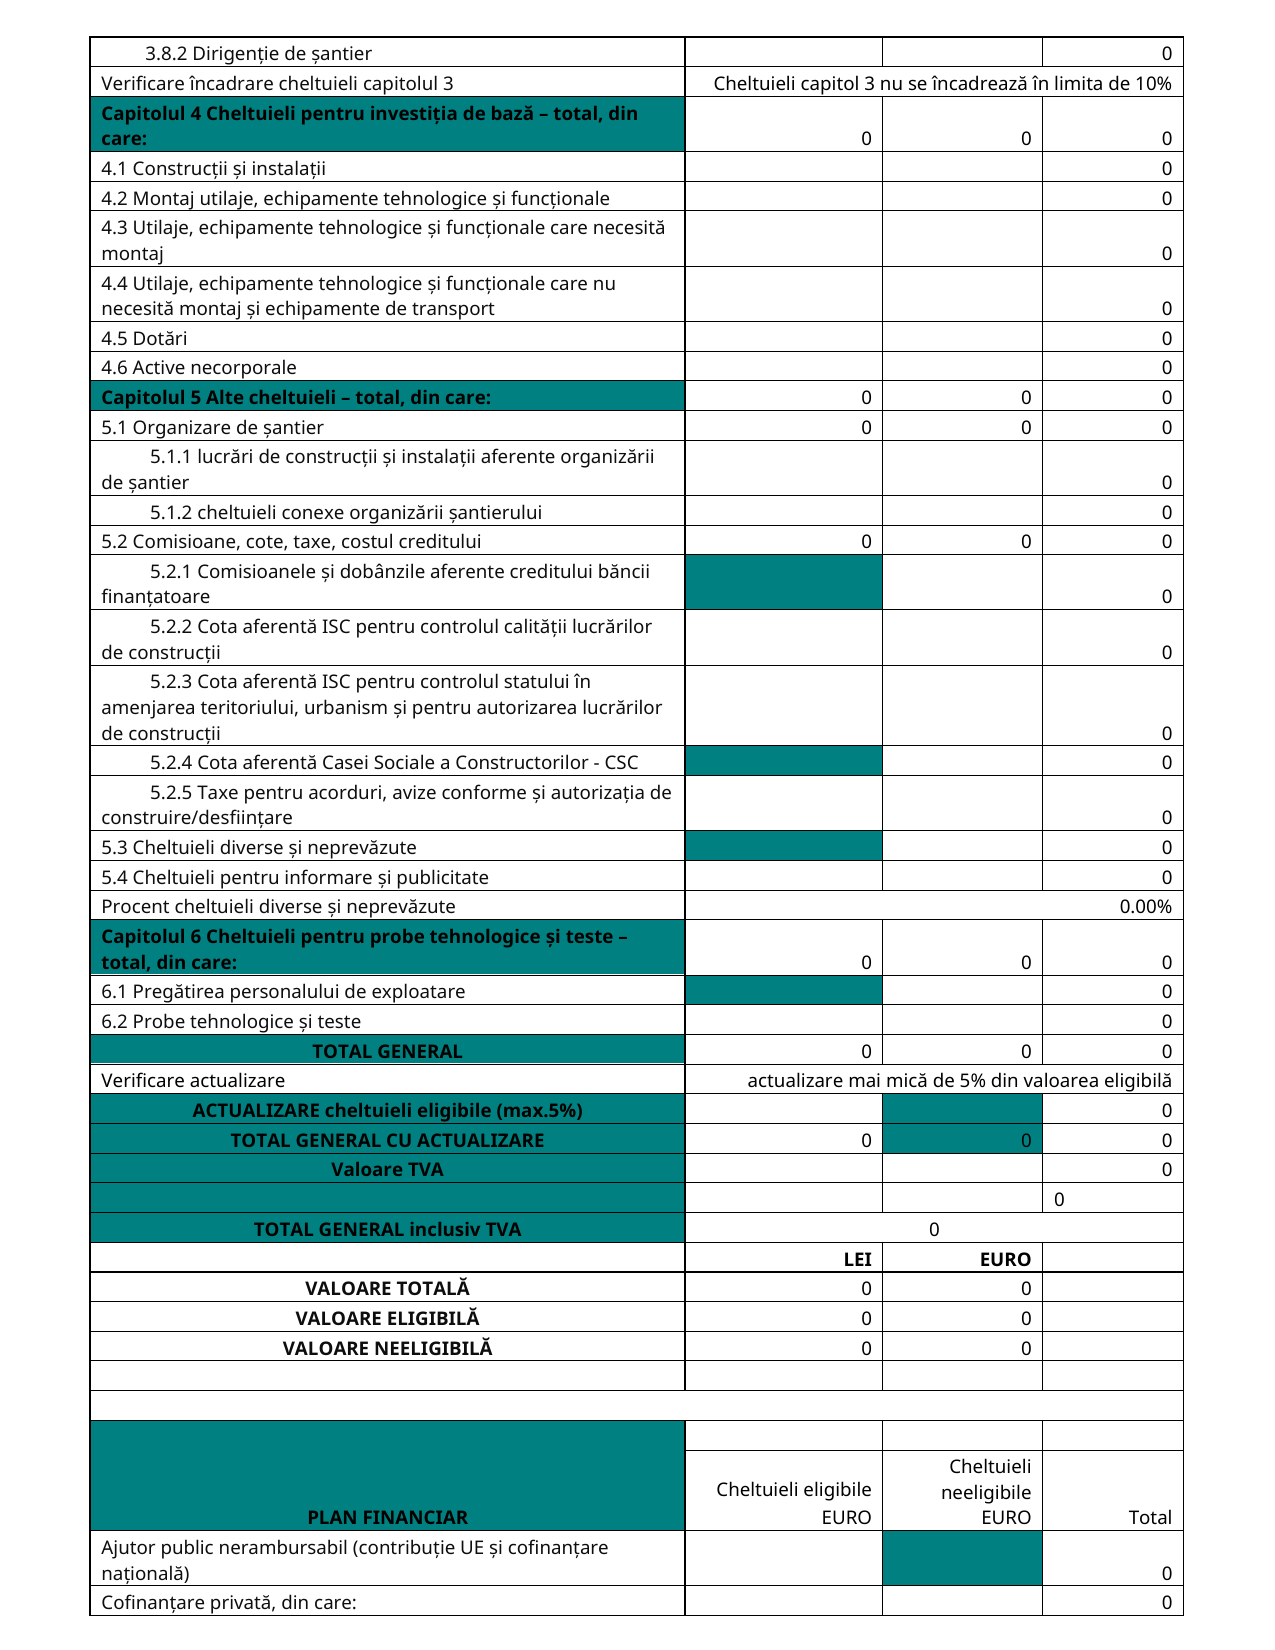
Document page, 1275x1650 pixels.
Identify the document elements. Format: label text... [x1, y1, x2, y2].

table_cell [686, 441, 882, 495]
table_cell [883, 1421, 1042, 1449]
table_cell 6.2 Probe tehnologice și teste [91, 1005, 684, 1034]
table_cell Cheltuieli capitol 3 nu se încadrează în limita de 10% [686, 67, 1183, 96]
table_cell [883, 831, 1042, 860]
table_cell 0 [686, 1213, 1183, 1242]
table_cell 0 [1043, 920, 1183, 974]
table_cell [686, 610, 882, 664]
table_cell [883, 441, 1042, 495]
table_cell 4.5 Dotări [91, 322, 684, 351]
table_cell [883, 861, 1042, 889]
table_cell 0 [1043, 182, 1183, 210]
table_cell [686, 1586, 882, 1615]
table_cell 4.4 Utilaje, echipamente tehnologice și funcționale care nu necesită montaj și echipamente de transport [91, 267, 684, 321]
table_cell [883, 267, 1042, 321]
table_cell [686, 1361, 882, 1390]
table_cell 0 [1043, 555, 1183, 609]
table_cell 0 [883, 920, 1042, 974]
table_cell 5.2.1 Comisioanele și dobânzile aferente creditului băncii finanțatoare [91, 555, 684, 609]
table_cell Ajutor public nerambursabil (contribuție UE și cofinanțare națională) [91, 1531, 684, 1585]
table_cell [883, 152, 1042, 181]
table_cell 0 [686, 381, 882, 410]
table_cell VALOARE TOTALĂ [91, 1273, 684, 1301]
table_cell 0 [1043, 666, 1183, 745]
table_cell Verificare încadrare cheltuieli capitolul 3 [91, 67, 684, 96]
table_cell 0 [883, 1302, 1042, 1331]
table_cell [686, 38, 882, 66]
table_cell [686, 1154, 882, 1182]
table_cell 0 [883, 1124, 1042, 1153]
table_cell 4.2 Montaj utilaje, echipamente tehnologice și funcționale [91, 182, 684, 210]
table_cell [686, 1005, 882, 1034]
table_cell Procent cheltuieli diverse și neprevăzute [91, 891, 684, 919]
table_cell 0 [883, 1332, 1042, 1360]
table_cell 5.2.2 Cota aferentă ISC pentru controlul calității lucrărilor de construcții [91, 610, 684, 664]
table_cell 6.1 Pregătirea personalului de exploatare [91, 976, 684, 1004]
table_cell LEI [686, 1243, 882, 1271]
table_cell 0 [1043, 411, 1183, 439]
table_cell 4.1 Construcții și instalații [91, 152, 684, 181]
table_cell [686, 152, 882, 181]
table_cell TOTAL GENERAL inclusiv TVA [91, 1213, 684, 1242]
table_cell 0 [1043, 441, 1183, 495]
table_cell 0 [686, 1273, 882, 1301]
table_cell VALOARE NEELIGIBILĂ [91, 1332, 684, 1360]
table_cell 0 [1043, 1005, 1183, 1034]
table_cell [91, 1361, 684, 1390]
table_cell [883, 352, 1042, 380]
table_cell [1043, 1361, 1183, 1390]
table_cell [883, 666, 1042, 745]
table_cell [91, 1391, 1183, 1420]
table_cell 0 [1043, 976, 1183, 1004]
table_cell 0 [686, 526, 882, 554]
table_cell 0 [883, 1273, 1042, 1301]
table_cell 5.2 Comisioane, cote, taxe, costul creditului [91, 526, 684, 554]
table_cell PLAN FINANCIAR [91, 1421, 684, 1530]
table_cell 0 [1043, 496, 1183, 524]
table_cell 0 [1043, 352, 1183, 380]
table_cell [686, 776, 882, 830]
table_cell [686, 861, 882, 889]
table_cell 0 [1043, 831, 1183, 860]
table_cell [91, 1243, 684, 1271]
table_cell 4.6 Active necorporale [91, 352, 684, 380]
table_cell 0 [686, 920, 882, 974]
table_cell 5.2.5 Taxe pentru acorduri, avize conforme și autorizația de construire/desființare [91, 776, 684, 830]
table_cell [883, 746, 1042, 775]
table_cell 0 [883, 526, 1042, 554]
table_cell [686, 496, 882, 524]
table_cell [686, 267, 882, 321]
table_cell [1043, 1243, 1183, 1271]
table_cell Total [1043, 1451, 1183, 1530]
table_cell [686, 1421, 882, 1449]
table_cell [883, 496, 1042, 524]
table_cell 0 [883, 381, 1042, 410]
table_cell 5.3 Cheltuieli diverse și neprevăzute [91, 831, 684, 860]
table_cell [883, 1183, 1042, 1212]
table_cell 0 [1043, 776, 1183, 830]
table_cell 0 [686, 97, 882, 151]
table_cell [686, 1183, 882, 1212]
table_cell 0.00% [686, 891, 1183, 919]
table_cell 0 [883, 1035, 1042, 1063]
table_cell [883, 211, 1042, 266]
table_cell 0 [686, 1332, 882, 1360]
table_cell Valoare TVA [91, 1154, 684, 1182]
table_cell 3.8.2 Dirigenție de șantier [91, 38, 684, 66]
table_cell 0 [883, 97, 1042, 151]
table_cell 5.4 Cheltuieli pentru informare și publicitate [91, 861, 684, 889]
table_cell 0 [1043, 1586, 1183, 1615]
table_cell 0 [686, 1035, 882, 1063]
table_cell 0 [1043, 1531, 1183, 1585]
table_cell 0 [1043, 38, 1183, 66]
table_cell TOTAL GENERAL [91, 1035, 684, 1063]
table_cell [686, 1531, 882, 1585]
table_cell 0 [1043, 746, 1183, 775]
table_cell [883, 1094, 1042, 1123]
table_cell 0 [1043, 1094, 1183, 1123]
table_cell 0 [1043, 1154, 1183, 1182]
table_cell 0 [1043, 211, 1183, 266]
table_cell 0 [686, 411, 882, 439]
table_cell [883, 976, 1042, 1004]
table_cell [686, 555, 882, 609]
table_cell [883, 555, 1042, 609]
table_cell 5.2.3 Cota aferentă ISC pentru controlul statului în amenjarea teritoriului, urbanism și pentru autorizarea lucrărilor de construcții [91, 666, 684, 745]
table_cell 5.1.2 cheltuieli conexe organizării șantierului [91, 496, 684, 524]
table_cell Cofinanțare privată, din care: [91, 1586, 684, 1615]
table_cell VALOARE ELIGIBILĂ [91, 1302, 684, 1331]
table_cell [686, 322, 882, 351]
table_cell 0 [1043, 1035, 1183, 1063]
table_cell 0 [1043, 1183, 1183, 1212]
table_cell [686, 211, 882, 266]
table_cell [686, 976, 882, 1004]
table_cell [883, 1154, 1042, 1182]
table_cell 0 [1043, 381, 1183, 410]
table_cell [883, 38, 1042, 66]
table_cell [686, 746, 882, 775]
table_cell 4.3 Utilaje, echipamente tehnologice și funcționale care necesită montaj [91, 211, 684, 266]
table_cell [686, 182, 882, 210]
table_cell TOTAL GENERAL CU ACTUALIZARE [91, 1124, 684, 1153]
table_cell Capitolul 4 Cheltuieli pentru investiția de bază – total, din care: [91, 97, 684, 151]
table_cell [883, 1005, 1042, 1034]
table_cell Capitolul 6 Cheltuieli pentru probe tehnologice și teste – total, din care: [91, 920, 684, 974]
table_cell Verificare actualizare [91, 1065, 684, 1093]
table_cell 0 [1043, 610, 1183, 664]
table_cell [883, 610, 1042, 664]
table_cell [1043, 1421, 1183, 1449]
table_cell 0 [686, 1302, 882, 1331]
table_cell actualizare mai mică de 5% din valoarea eligibilă [686, 1065, 1183, 1093]
table_cell [1043, 1302, 1183, 1331]
table_cell 0 [1043, 97, 1183, 151]
table_cell [883, 182, 1042, 210]
table_cell [686, 666, 882, 745]
table_cell 5.1.1 lucrări de construcții și instalații aferente organizării de șantier [91, 441, 684, 495]
table_cell 0 [1043, 322, 1183, 351]
table_cell [1043, 1332, 1183, 1360]
table_cell [883, 1361, 1042, 1390]
table_cell [883, 776, 1042, 830]
table_cell [686, 831, 882, 860]
table_cell 5.2.4 Cota aferentă Casei Sociale a Constructorilor - CSC [91, 746, 684, 775]
table_cell 0 [1043, 152, 1183, 181]
table_cell 0 [1043, 1124, 1183, 1153]
table_cell 0 [1043, 267, 1183, 321]
table_cell Cheltuieli neeligibile EURO [883, 1451, 1042, 1530]
table_cell [883, 1586, 1042, 1615]
table_cell 0 [1043, 861, 1183, 889]
table_cell Capitolul 5 Alte cheltuieli – total, din care: [91, 381, 684, 410]
table_cell [686, 352, 882, 380]
table_cell 0 [686, 1124, 882, 1153]
table_cell 5.1 Organizare de șantier [91, 411, 684, 439]
table_cell 0 [1043, 526, 1183, 554]
table_cell [686, 1094, 882, 1123]
table_cell EURO [883, 1243, 1042, 1271]
table_cell 0 [883, 411, 1042, 439]
table_cell ACTUALIZARE cheltuieli eligibile (max.5%) [91, 1094, 684, 1123]
table_cell [1043, 1273, 1183, 1301]
table_cell [883, 1531, 1042, 1585]
table_cell [91, 1183, 684, 1212]
table_cell Cheltuieli eligibile EURO [686, 1451, 882, 1530]
table_cell [883, 322, 1042, 351]
